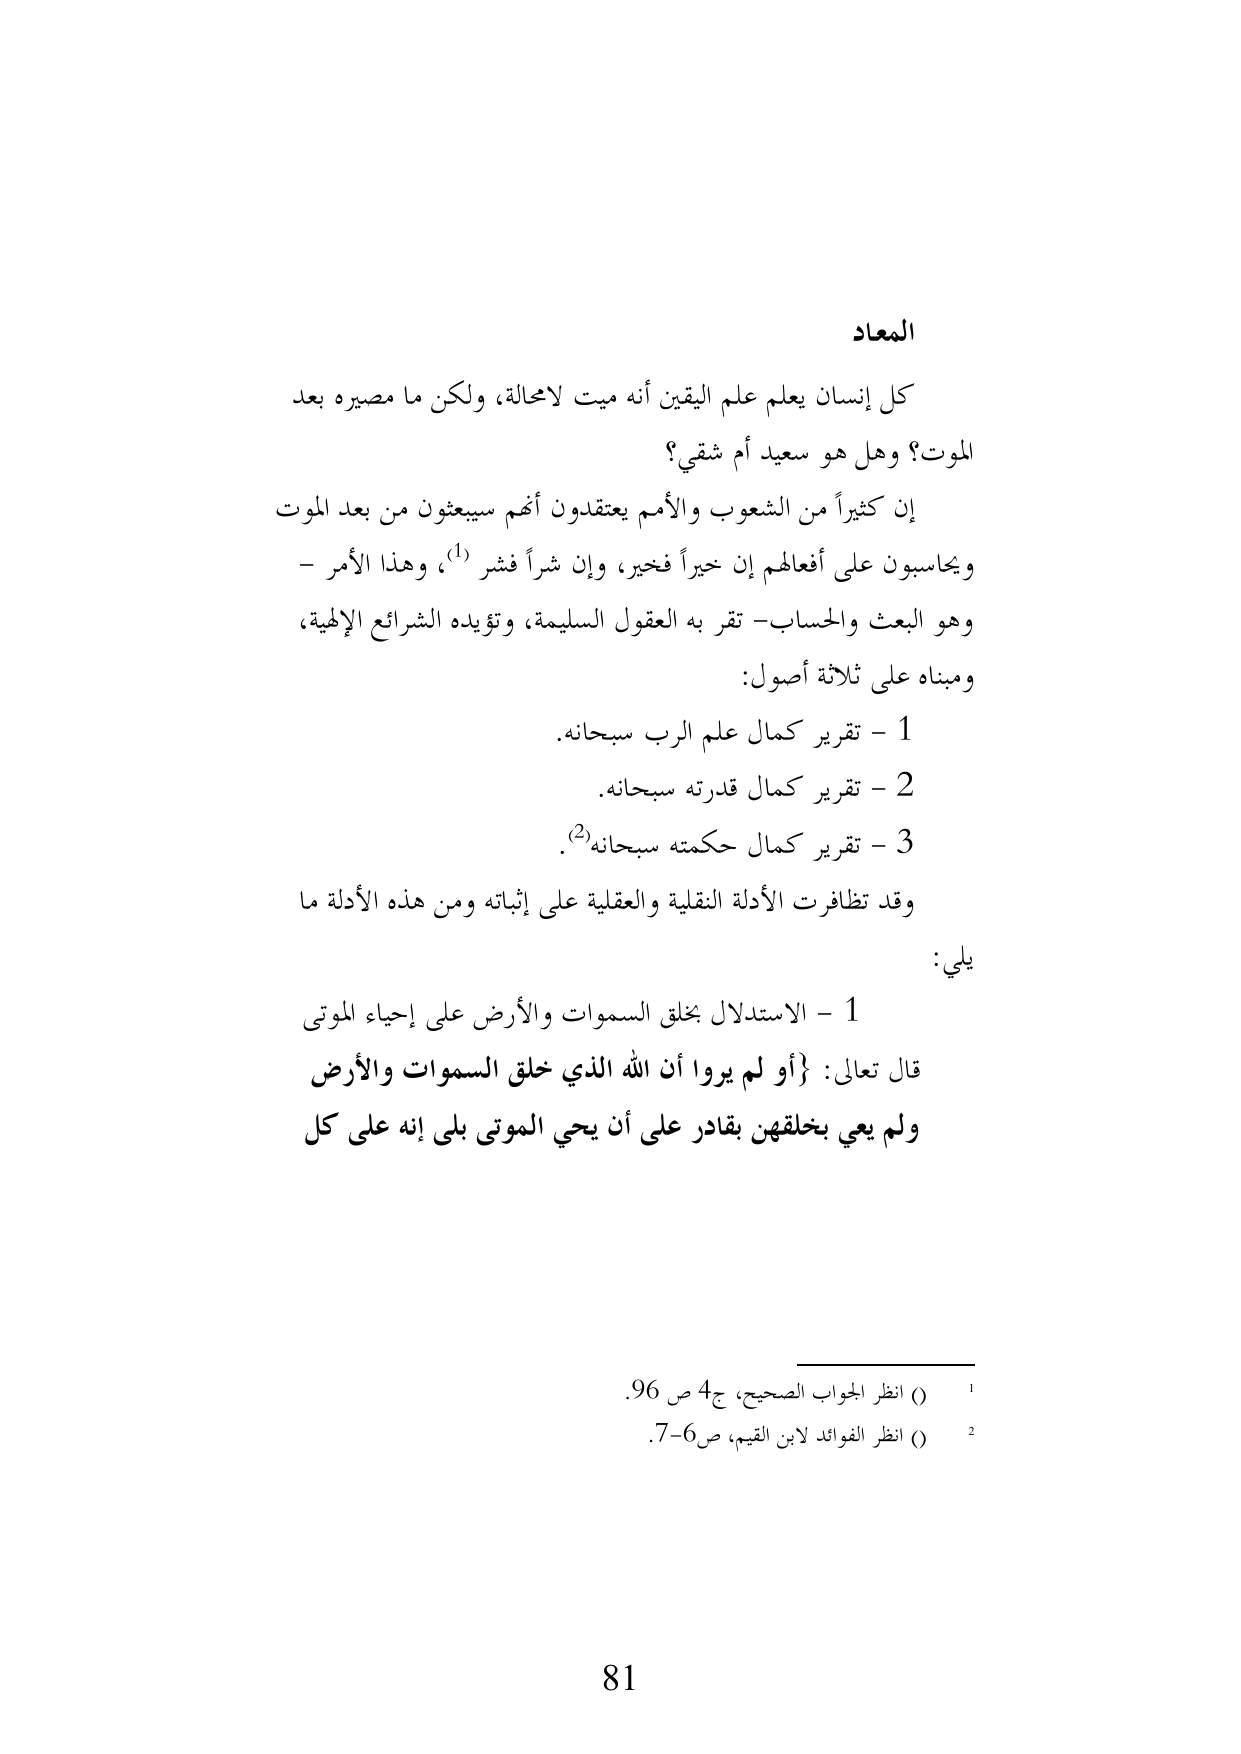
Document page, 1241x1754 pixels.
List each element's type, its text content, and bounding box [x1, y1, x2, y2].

text 2 - تقرير كمال قدرته سبحانه. [266, 762, 974, 818]
text إن كثيراً من الشعوب والأمم يعتقدون أنهم سيبعثون من بعد الموت ويحاسبون على أفعالهم إن خيراً فخير، وإن شراً فشر ()، وهذا الأمر -وهو البعث والحساب- تقر به العقول السليمة، وتؤيده الشرائع الإلهية، ومبناه على ثلاثة أصول: [266, 481, 974, 706]
text 3 - تقرير كمال حكمته سبحانه(). [266, 818, 974, 874]
text 1 - تقرير كمال علم الرب سبحانه. [266, 706, 974, 762]
list 1 - الاستدلال بخلق السموات والأرض على إحياء الموتى قال تعالى: {أو لم يروا أن الله الذي خلق السموات والأرض ولم يعي بخلقهن بقادر على أن يحي الموتى بلى إنه على كل شيء قدير}()، وقال تعالى: {أو ليس الذي خلق السموات والأرض بقادر على أن يخلق مثلهم بلى وهو الخلاق العليم}(). [266, 986, 921, 1214]
subtitle المعـاد [266, 306, 974, 363]
text كل إنسان يعلم علم اليقين أنه ميت لامحالة، ولكن ما مصيره بعد الموت؟ وهل هو سعيد أم شقي؟ [266, 369, 974, 481]
text وقد تظافرت الأدلة النقلية والعقلية على إثباته ومن هذه الأدلة ما يلي: [266, 874, 974, 986]
